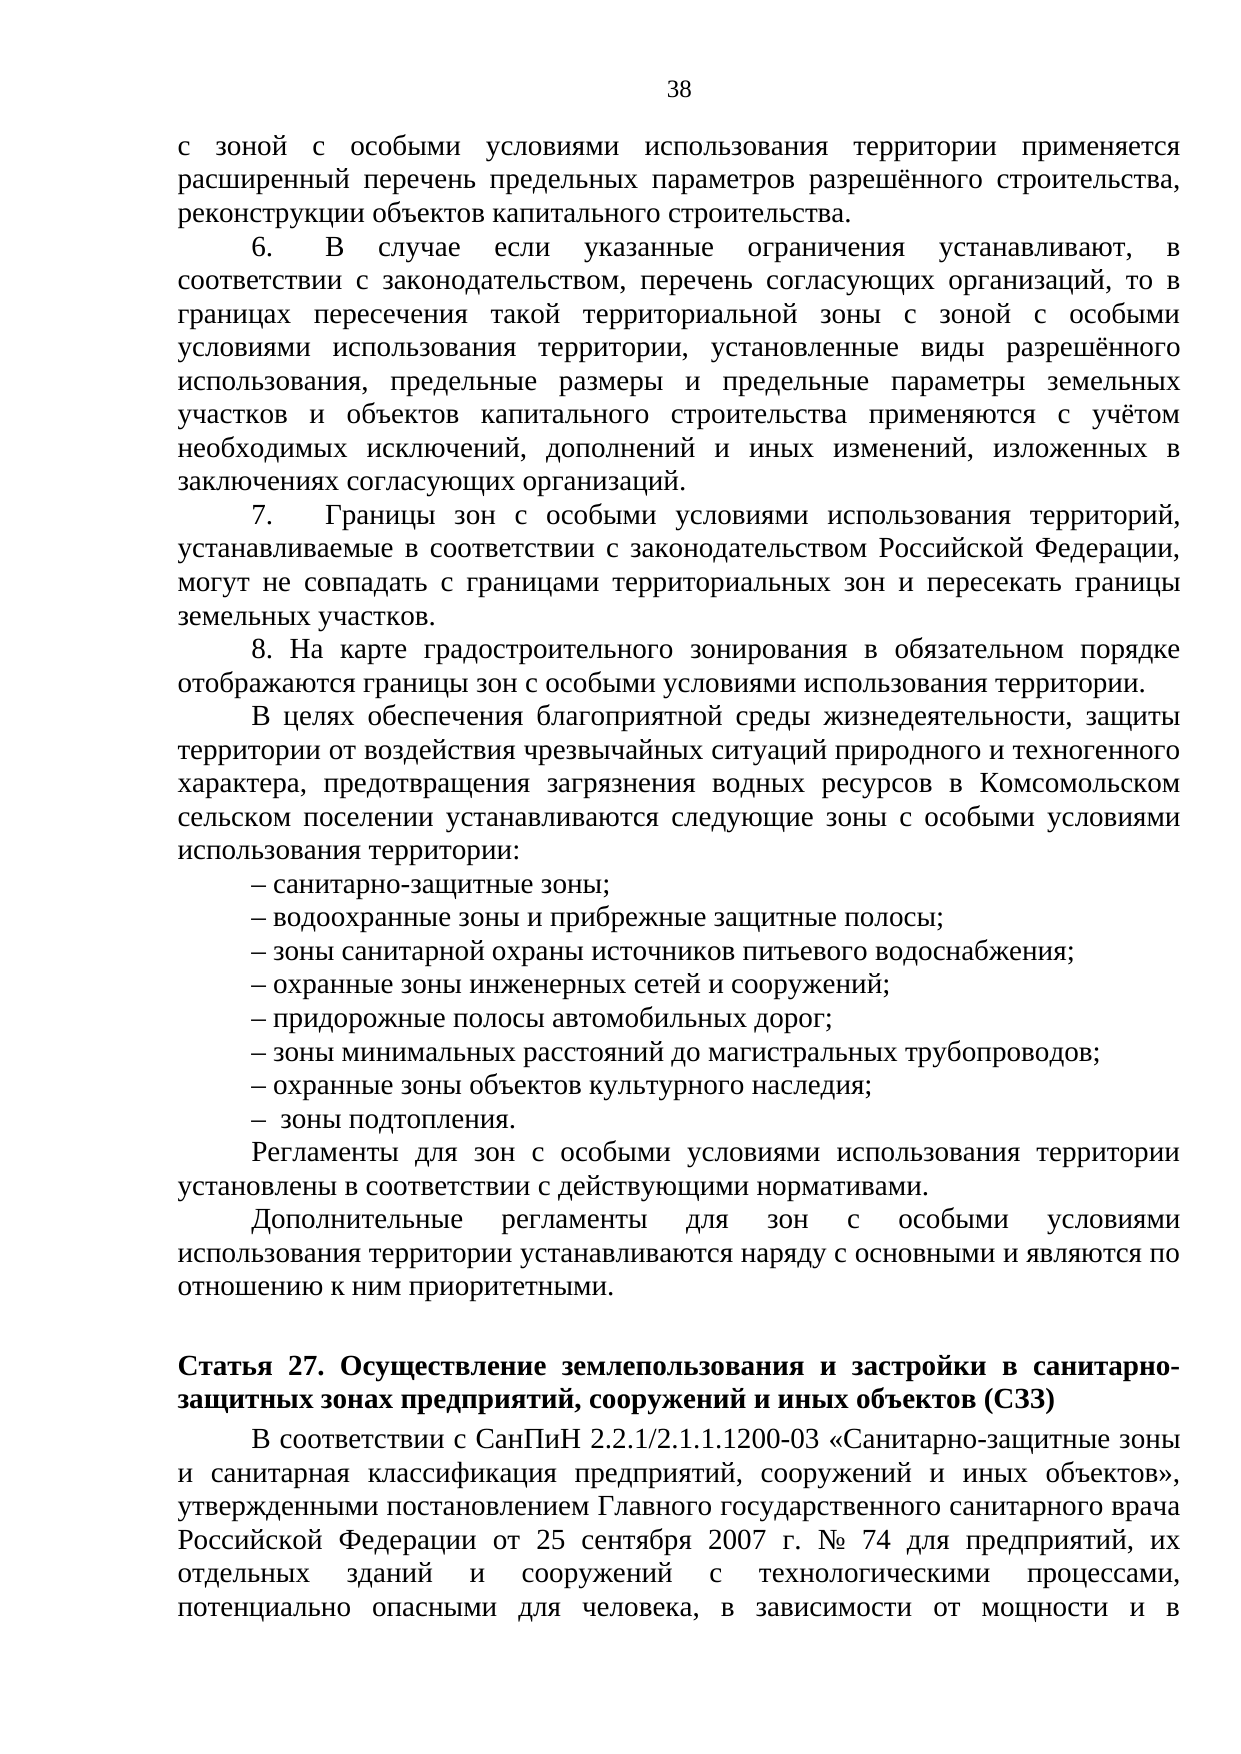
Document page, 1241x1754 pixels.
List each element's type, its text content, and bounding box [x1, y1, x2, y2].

text В целях обеспечения благоприятной среды жизнедеятельности, защиты территории от воздействия чрезвычайных ситуаций природного и техногенного характера, предотвращения загрязнения водных ресурсов в Комсомольском сельском поселении устанавливаются следующие зоны с особыми условиями использования территории: [177, 698, 1181, 866]
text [177, 128, 1181, 229]
text – придорожные полосы автомобильных дорог; [177, 1000, 1181, 1034]
text – водоохранные зоны и прибрежные защитные полосы; [177, 899, 1181, 933]
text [177, 1421, 1181, 1623]
text – зоны минимальных расстояний до магистральных трубопроводов; [177, 1034, 1181, 1067]
text Дополнительные регламенты для зон с особыми условиями использования территории устанавливаются наряду с основными и являются по отношению к ним приоритетными. [177, 1201, 1181, 1302]
text – охранные зоны инженерных сетей и сооружений; [177, 967, 1181, 1000]
text Регламенты для зон с особыми условиями использования территории установлены в соответствии с действующими нормативами. [177, 1134, 1181, 1201]
text 7. Границы зон с особыми условиями использования территорий, устанавливаемые в соответствии с законодательством Российской Федерации, могут не совпадать с границами территориальных зон и пересекать границы земельных участков. [177, 497, 1181, 631]
text – зоны подтопления. [177, 1101, 1181, 1134]
text – зоны санитарной охраны источников питьевого водоснабжения; [177, 933, 1181, 967]
text – охранные зоны объектов культурного наследия; [177, 1067, 1181, 1101]
text 6. В случае если указанные ограничения устанавливают, в соответствии с законодательством, перечень согласующих организаций, то в границах пересечения такой территориальной зоны с зоной с особыми условиями использования территории, установленные виды разрешённого использования, предельные размеры и предельные параметры земельных участков и объектов капитального строительства применяются с учётом необходимых исключений, дополнений и иных изменений, изложенных в заключениях согласующих организаций. [177, 229, 1181, 497]
text Статья 27. Осуществление землепользования и застройки в санитарно-защитных зонах предприятий, сооружений и иных объектов (СЗЗ) [177, 1348, 1181, 1415]
text – санитарно-защитные зоны; [177, 866, 1181, 899]
text 8. На карте градостроительного зонирования в обязательном порядке отображаются границы зон с особыми условиями использования территории. [177, 631, 1181, 698]
